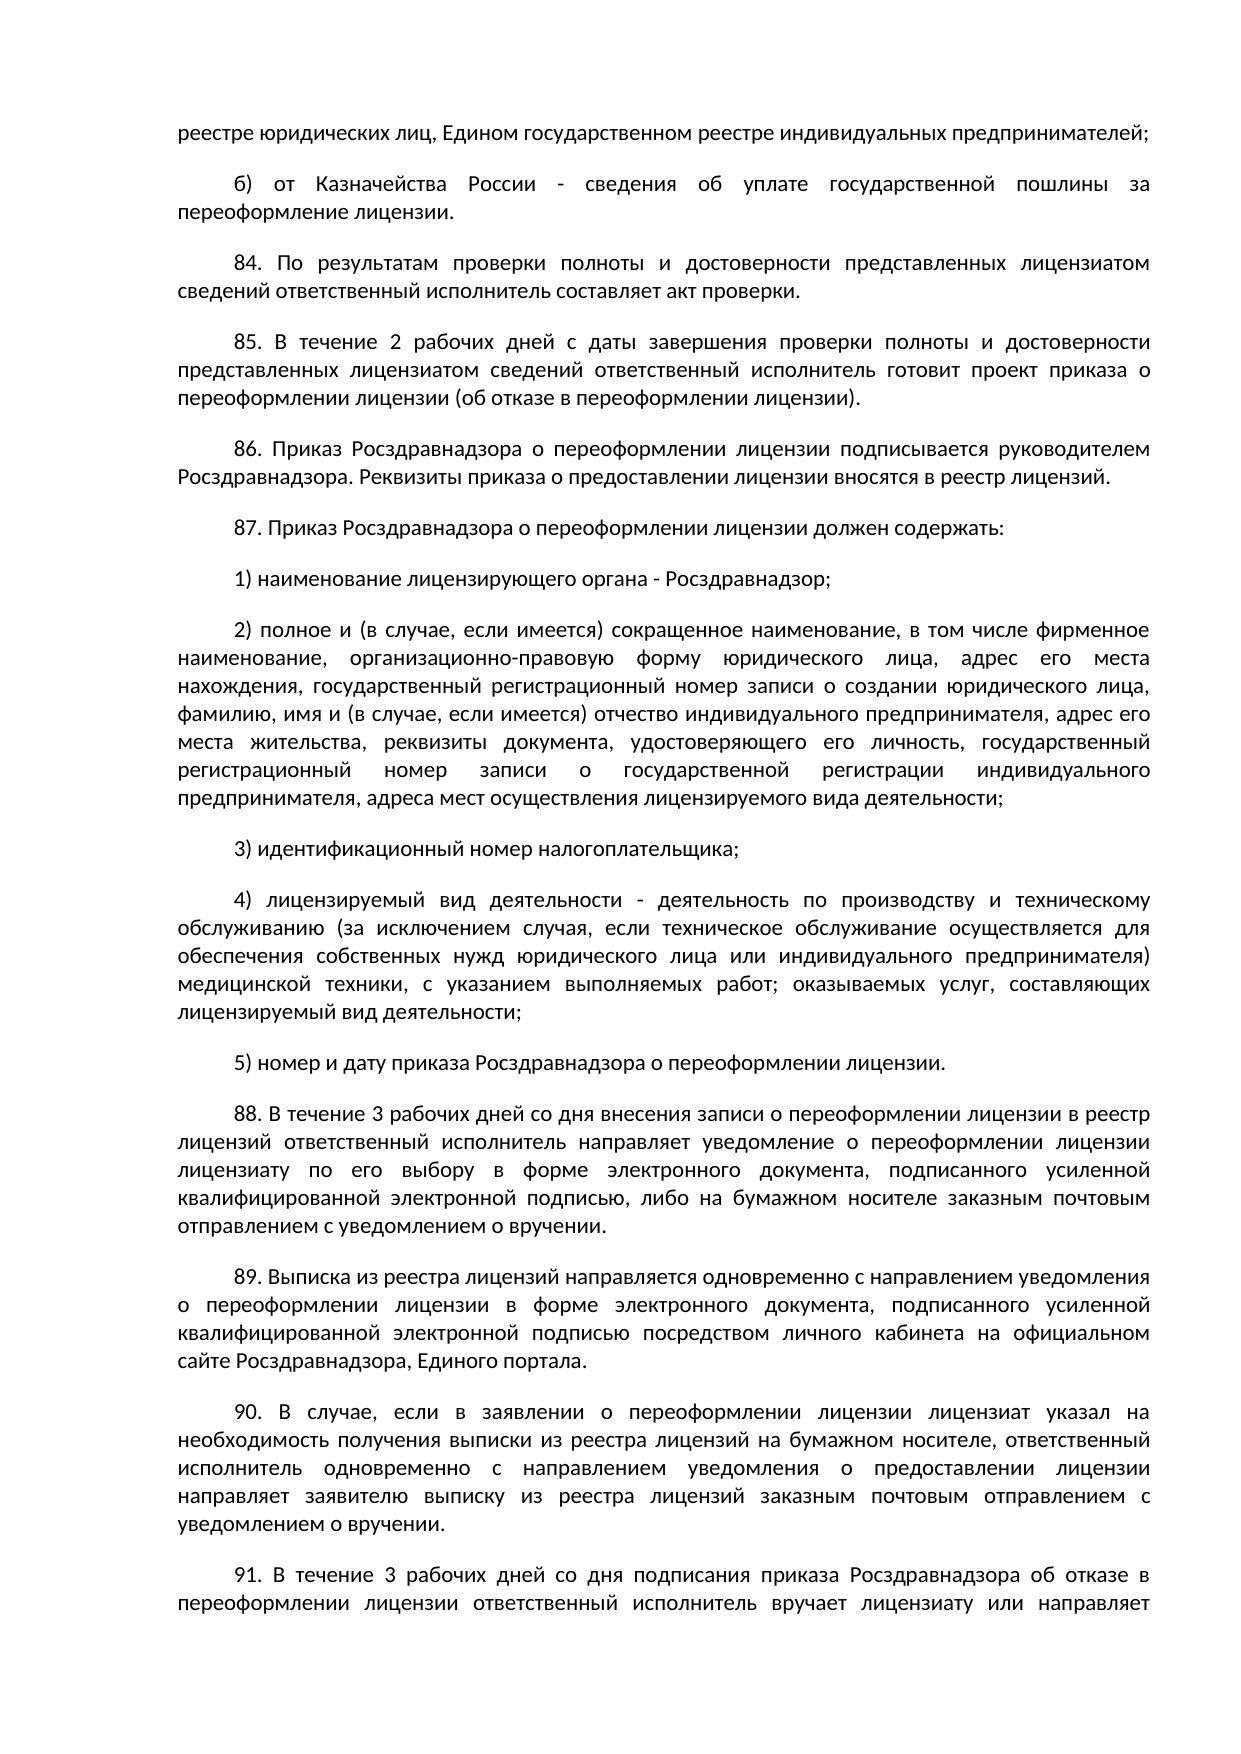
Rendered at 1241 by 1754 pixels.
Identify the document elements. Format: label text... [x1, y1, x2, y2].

text 5) номер и дату приказа Росздравнадзора о переоформлении лицензии. [177, 1048, 1152, 1076]
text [177, 118, 1152, 146]
text 84. По результатам проверки полноты и достоверности представленных лицензиатом сведений ответственный исполнитель составляет акт проверки. [177, 248, 1152, 304]
text 89. Выписка из реестра лицензий направляется одновременно с направлением уведомления о переоформлении лицензии в форме электронного документа, подписанного усиленной квалифицированной электронной подписью посредством личного кабинета на официальном сайте Росздравнадзора, Единого портала. [177, 1262, 1152, 1374]
text 86. Приказ Росздравнадзора о переоформлении лицензии подписывается руководителем Росздравнадзора. Реквизиты приказа о предоставлении лицензии вносятся в реестр лицензий. [177, 434, 1152, 490]
text 1) наименование лицензирующего органа - Росздравнадзор; [177, 564, 1152, 592]
text 90. В случае, если в заявлении о переоформлении лицензии лицензиат указал на необходимость получения выписки из реестра лицензий на бумажном носителе, ответственный исполнитель одновременно с направлением уведомления о предоставлении лицензии направляет заявителю выписку из реестра лицензий заказным почтовым отправлением с уведомлением о вручении. [177, 1397, 1152, 1537]
text 4) лицензируемый вид деятельности - деятельность по производству и техническому обслуживанию (за исключением случая, если техническое обслуживание осуществляется для обеспечения собственных нужд юридического лица или индивидуального предпринимателя) медицинской техники, с указанием выполняемых работ; оказываемых услуг, составляющих лицензируемый вид деятельности; [177, 885, 1152, 1025]
text 88. В течение 3 рабочих дней со дня внесения записи о переоформлении лицензии в реестр лицензий ответственный исполнитель направляет уведомление о переоформлении лицензии лицензиату по его выбору в форме электронного документа, подписанного усиленной квалифицированной электронной подписью, либо на бумажном носителе заказным почтовым отправлением с уведомлением о вручении. [177, 1099, 1152, 1239]
text 3) идентификационный номер налогоплательщика; [177, 834, 1152, 862]
text 2) полное и (в случае, если имеется) сокращенное наименование, в том числе фирменное наименование, организационно-правовую форму юридического лица, адрес его места нахождения, государственный регистрационный номер записи о создании юридического лица, фамилию, имя и (в случае, если имеется) отчество индивидуального предпринимателя, адрес его места жительства, реквизиты документа, удостоверяющего его личность, государственный регистрационный номер записи о государственной регистрации индивидуального предпринимателя, адреса мест осуществления лицензируемого вида деятельности; [177, 615, 1152, 811]
text 87. Приказ Росздравнадзора о переоформлении лицензии должен содержать: [177, 513, 1152, 541]
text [177, 1560, 1152, 1616]
text 85. В течение 2 рабочих дней с даты завершения проверки полноты и достоверности представленных лицензиатом сведений ответственный исполнитель готовит проект приказа о переоформлении лицензии (об отказе в переоформлении лицензии). [177, 327, 1152, 411]
text б) от Казначейства России - сведения об уплате государственной пошлины за переоформление лицензии. [177, 169, 1152, 225]
